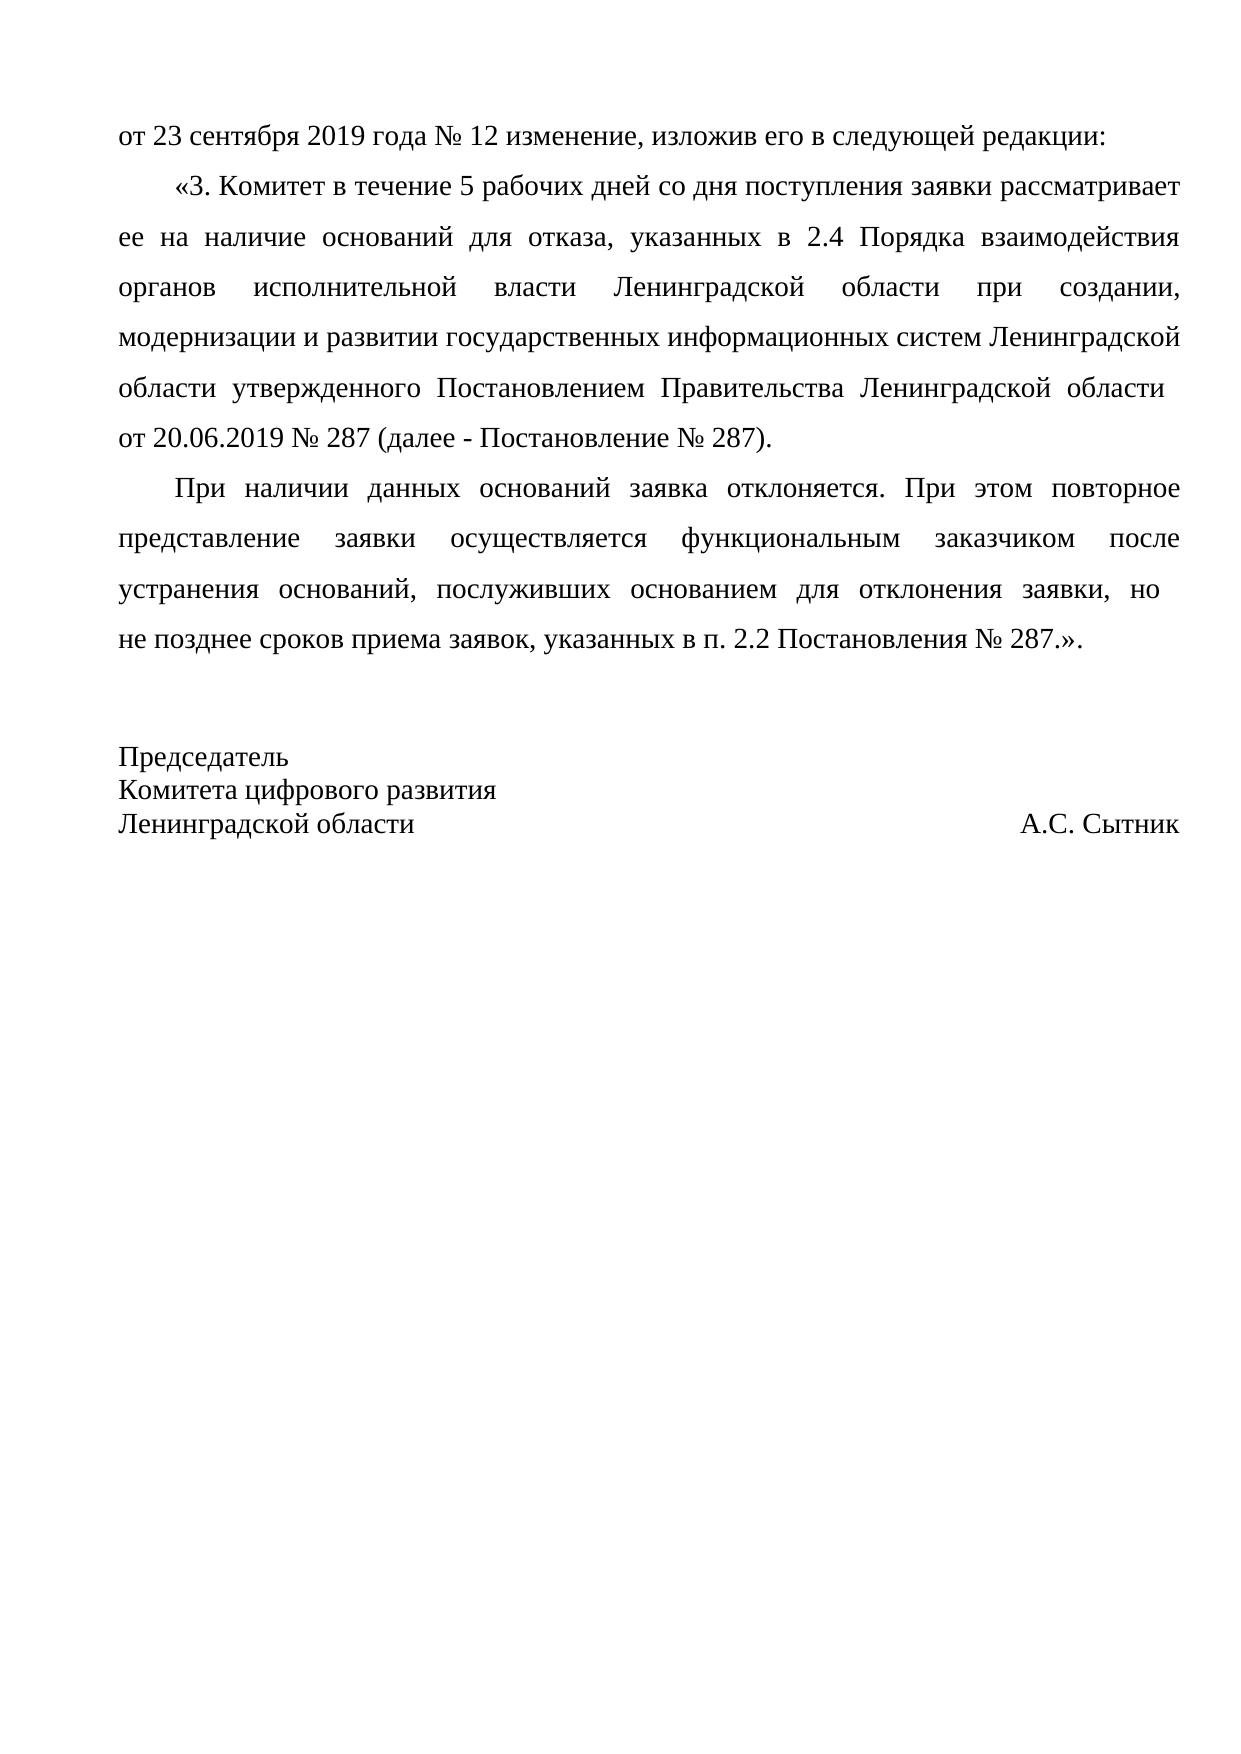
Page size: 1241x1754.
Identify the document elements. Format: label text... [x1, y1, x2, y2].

text «3. Комитет в течение 5 рабочих дней со дня поступления заявки рассматривает ее на наличие оснований для отказа, указанных в 2.4 Порядка взаимодействия органов исполнительной власти Ленинградской области при создании, модернизации и развитии государственных информационных систем Ленинградской области утвержденного Постановлением Правительства Ленинградской области от 20.06.2019 № 287 (далее - Постановление № 287). [118, 168, 1181, 453]
text Ленинградской области А.С. Сытник [118, 806, 1181, 839]
text При наличии данных оснований заявка отклоняется. При этом повторное представление заявки осуществляется функциональным заказчиком после устранения оснований, послуживших основанием для отклонения заявки, но не позднее сроков приема заявок, указанных в п. 2.2 Постановления № 287.». [118, 470, 1181, 655]
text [118, 118, 1181, 152]
text Комитета цифрового развития [118, 772, 1181, 806]
text Председатель [118, 739, 1181, 772]
